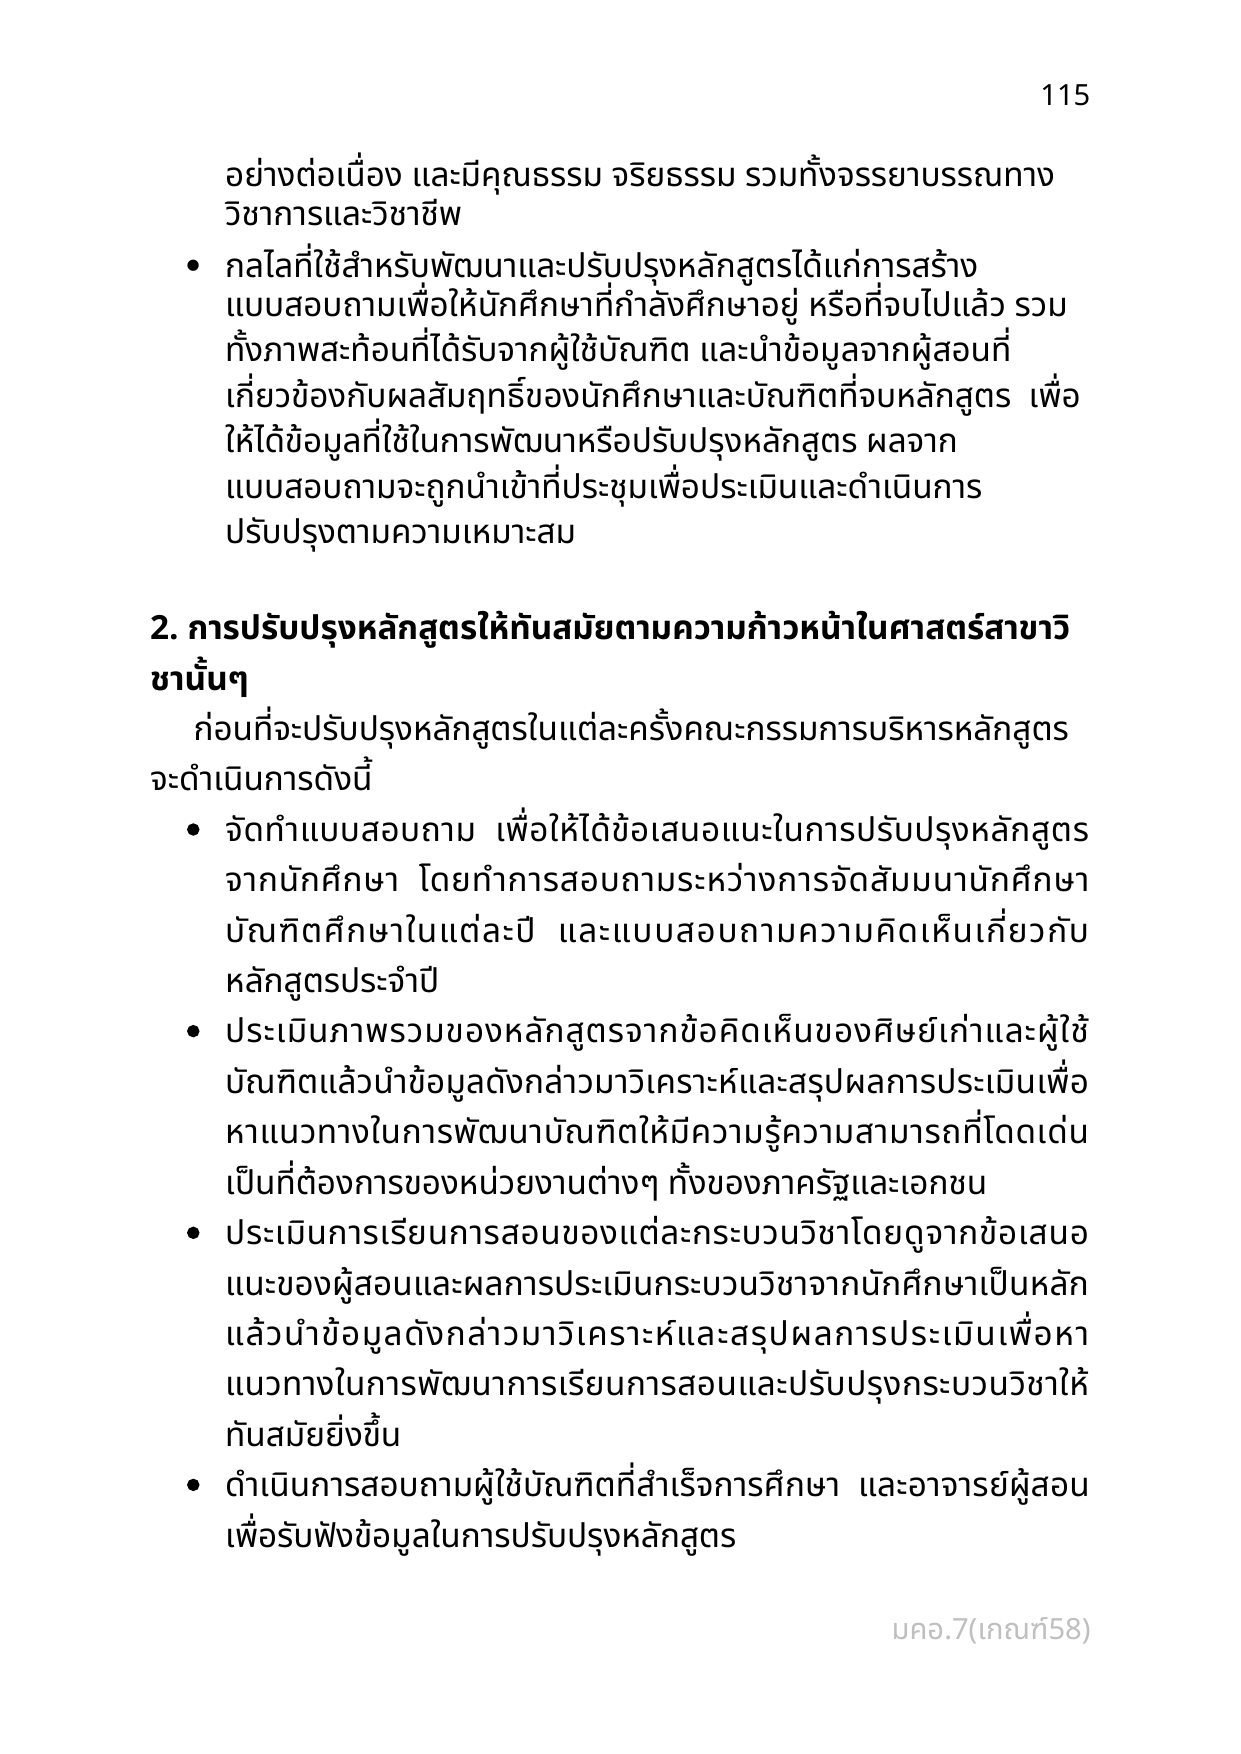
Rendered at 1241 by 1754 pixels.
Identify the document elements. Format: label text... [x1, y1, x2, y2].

text 2. การปรับปรุงหลักสูตรให้ทันสมัยตามความก้าวหน้าในศาสตร์สาขาวิชานั้นๆ [150, 604, 1090, 705]
text ก่อนที่จะปรับปรุงหลักสูตรในแต่ละครั้งคณะกรรมการบริหารหลักสูตรจะดำเนินการดังนี้ [150, 705, 1090, 806]
list ประเมินภาพรวมของหลักสูตรจากข้อคิดเห็นของศิษย์เก่าและผู้ใช้บัณฑิตแล้วนำข้อมูลดังกล่าวมาวิเคราะห์และสรุปผลการประเมินเพื่อหาแนวทางในการพัฒนาบัณฑิตให้มีความรู้ความสามารถที่โดดเด่นเป็นที่ต้องการของหน่วยงานต่างๆ ทั้งของภาครัฐและเอกชน [187, 1007, 1090, 1209]
list จัดทำแบบสอบถาม เพื่อให้ได้ข้อเสนอแนะในการปรับปรุงหลักสูตรจากนักศึกษา โดยทำการสอบถามระหว่างการจัดสัมมนานักศึกษาบัณฑิตศึกษาในแต่ละปี และแบบสอบถามความคิดเห็นเกี่ยวกับหลักสูตรประจำปี [187, 806, 1090, 1007]
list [187, 150, 1090, 241]
list กลไลที่ใช้สำหรับพัฒนาและปรับปรุงหลักสูตรได้แก่การสร้างแบบสอบถามเพื่อให้นักศึกษาที่กำลังศึกษาอยู่ หรือที่จบไปแล้ว รวมทั้งภาพสะท้อนที่ได้รับจากผู้ใช้บัณฑิต และนำข้อมูลจากผู้สอนที่เกี่ยวข้องกับผลสัมฤทธิ์ของนักศึกษาและบัณฑิตที่จบหลักสูตร เพื่อให้ได้ข้อมูลที่ใช้ในการพัฒนาหรือปรับปรุงหลักสูตร ผลจากแบบสอบถามจะถูกนำเข้าที่ประชุมเพื่อประเมินและดำเนินการปรับปรุงตามความเหมาะสม [187, 241, 1090, 558]
list ดำเนินการสอบถามผู้ใช้บัณฑิตที่สำเร็จการศึกษา และอาจารย์ผู้สอน เพื่อรับฟังข้อมูลในการปรับปรุงหลักสูตร [187, 1461, 1090, 1562]
list ประเมินการเรียนการสอนของแต่ละกระบวนวิชาโดยดูจากข้อเสนอแนะของผู้สอนและผลการประเมินกระบวนวิชาจากนักศึกษาเป็นหลัก แล้วนำข้อมูลดังกล่าวมาวิเคราะห์และสรุปผลการประเมินเพื่อหาแนวทางในการพัฒนาการเรียนการสอนและปรับปรุงกระบวนวิชาให้ทันสมัยยิ่งขึ้น [187, 1209, 1090, 1461]
